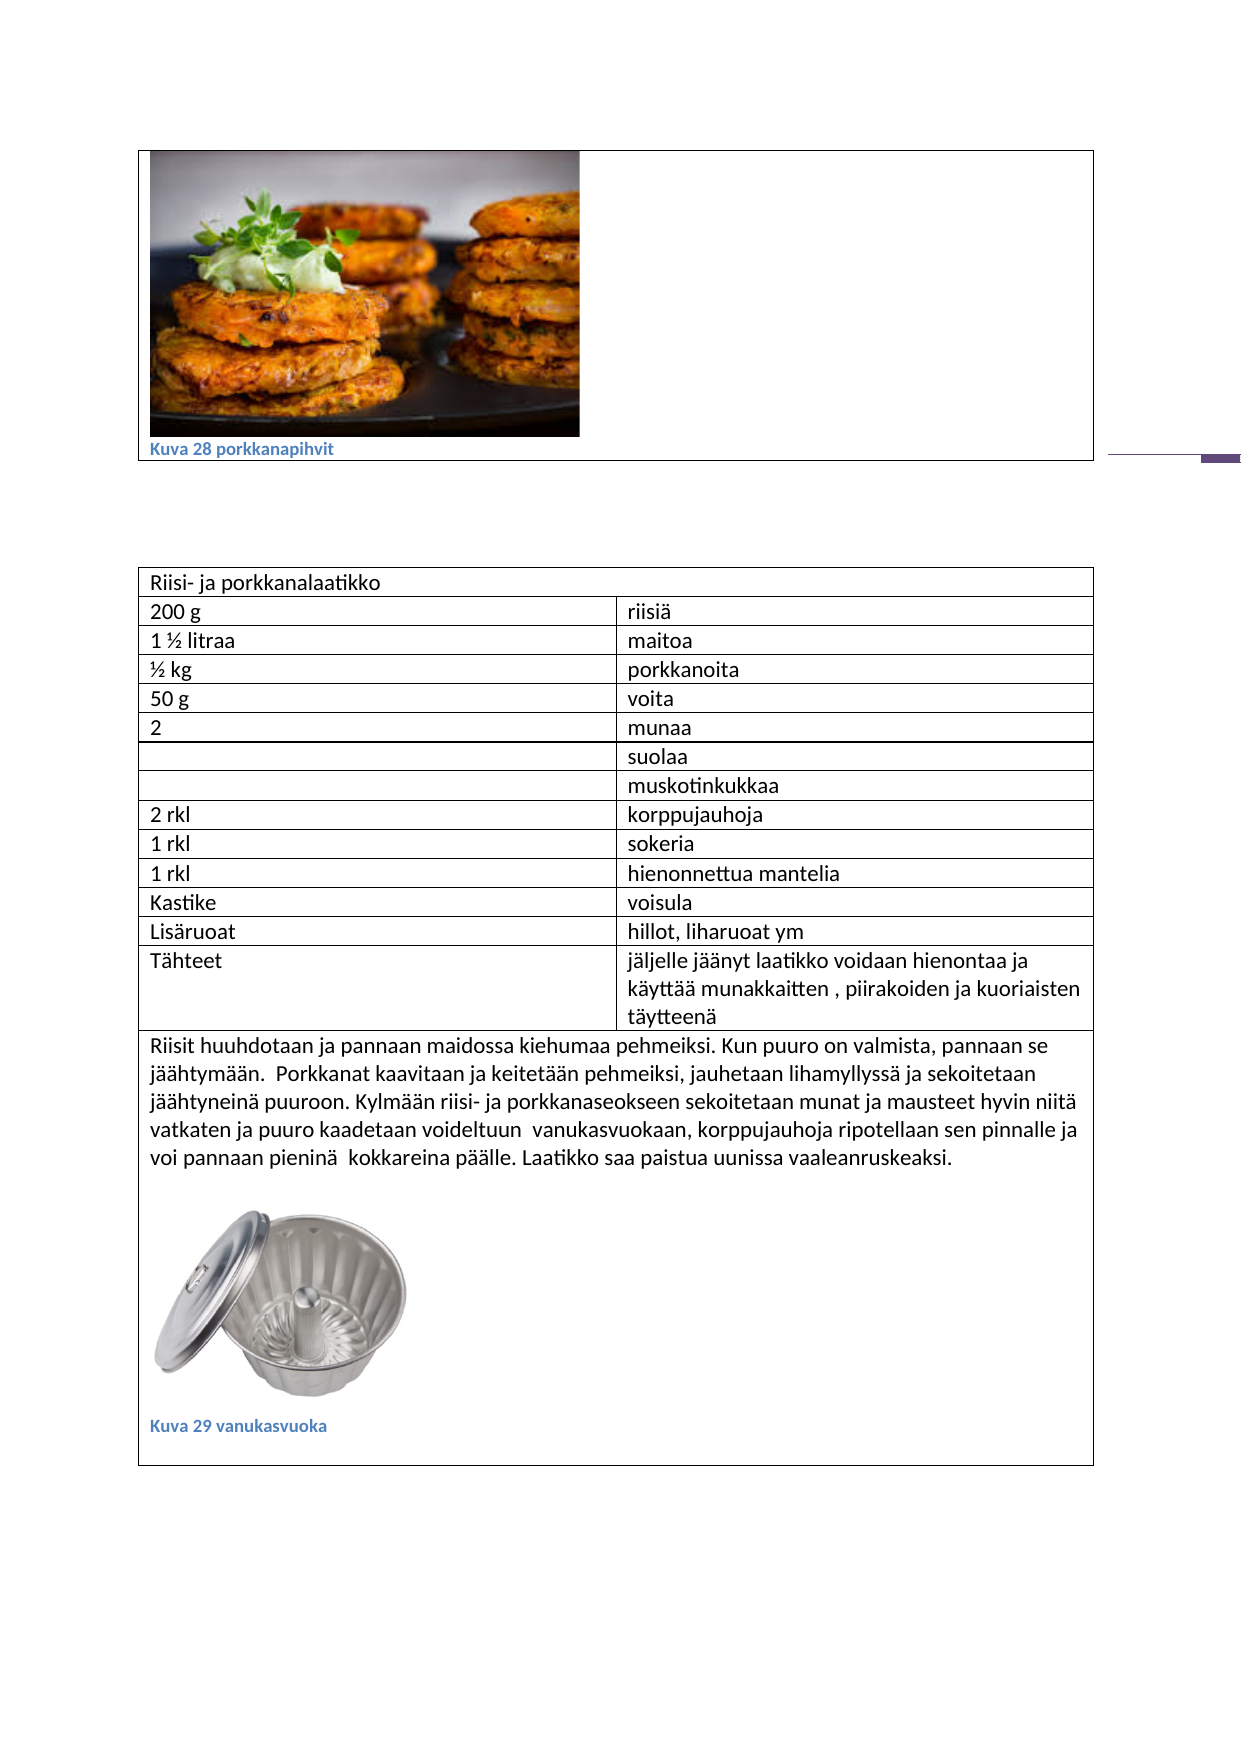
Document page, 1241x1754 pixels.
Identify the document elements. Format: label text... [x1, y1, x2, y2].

table_cell maitoa [617, 626, 1093, 654]
table_header Riisi- ja porkkanalaatikko [139, 568, 1093, 596]
table_cell 1 ½ litraa [139, 626, 616, 654]
table_cell korppujauhoja [617, 801, 1093, 828]
table_cell Lisäruoat [139, 917, 616, 945]
table_cell 1 rkl [139, 830, 616, 858]
table_cell sokeria [617, 830, 1093, 858]
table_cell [139, 1031, 1093, 1465]
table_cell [139, 151, 1093, 460]
table_cell ½ kg [139, 655, 616, 683]
table_cell voisula [617, 888, 1093, 916]
table_cell 2 rkl [139, 801, 616, 828]
table_cell muskotinkukkaa [617, 771, 1093, 799]
table_cell Tähteet [139, 946, 616, 1030]
table_cell porkkanoita [617, 655, 1093, 683]
picture [150, 1199, 419, 1415]
table_cell voita [617, 684, 1093, 712]
table_cell munaa [617, 713, 1093, 741]
table_cell hillot, liharuoat ym [617, 917, 1093, 945]
table_cell [139, 743, 616, 770]
table_cell riisiä [617, 597, 1093, 625]
table_cell 50 g [139, 684, 616, 712]
table_cell 1 rkl [139, 859, 616, 887]
table_cell hienonnettua mantelia [617, 859, 1093, 887]
table_cell jäljelle jäänyt laatikko voidaan hienontaa ja käyttää munakkaitten , piirakoiden ja kuoriaisten täytteenä [617, 946, 1093, 1030]
table_cell [139, 771, 616, 799]
table_cell suolaa [617, 743, 1093, 770]
table_cell Kastike [139, 888, 616, 916]
table_cell 2 [139, 713, 616, 741]
picture [150, 151, 580, 437]
table_cell 200 g [139, 597, 616, 625]
